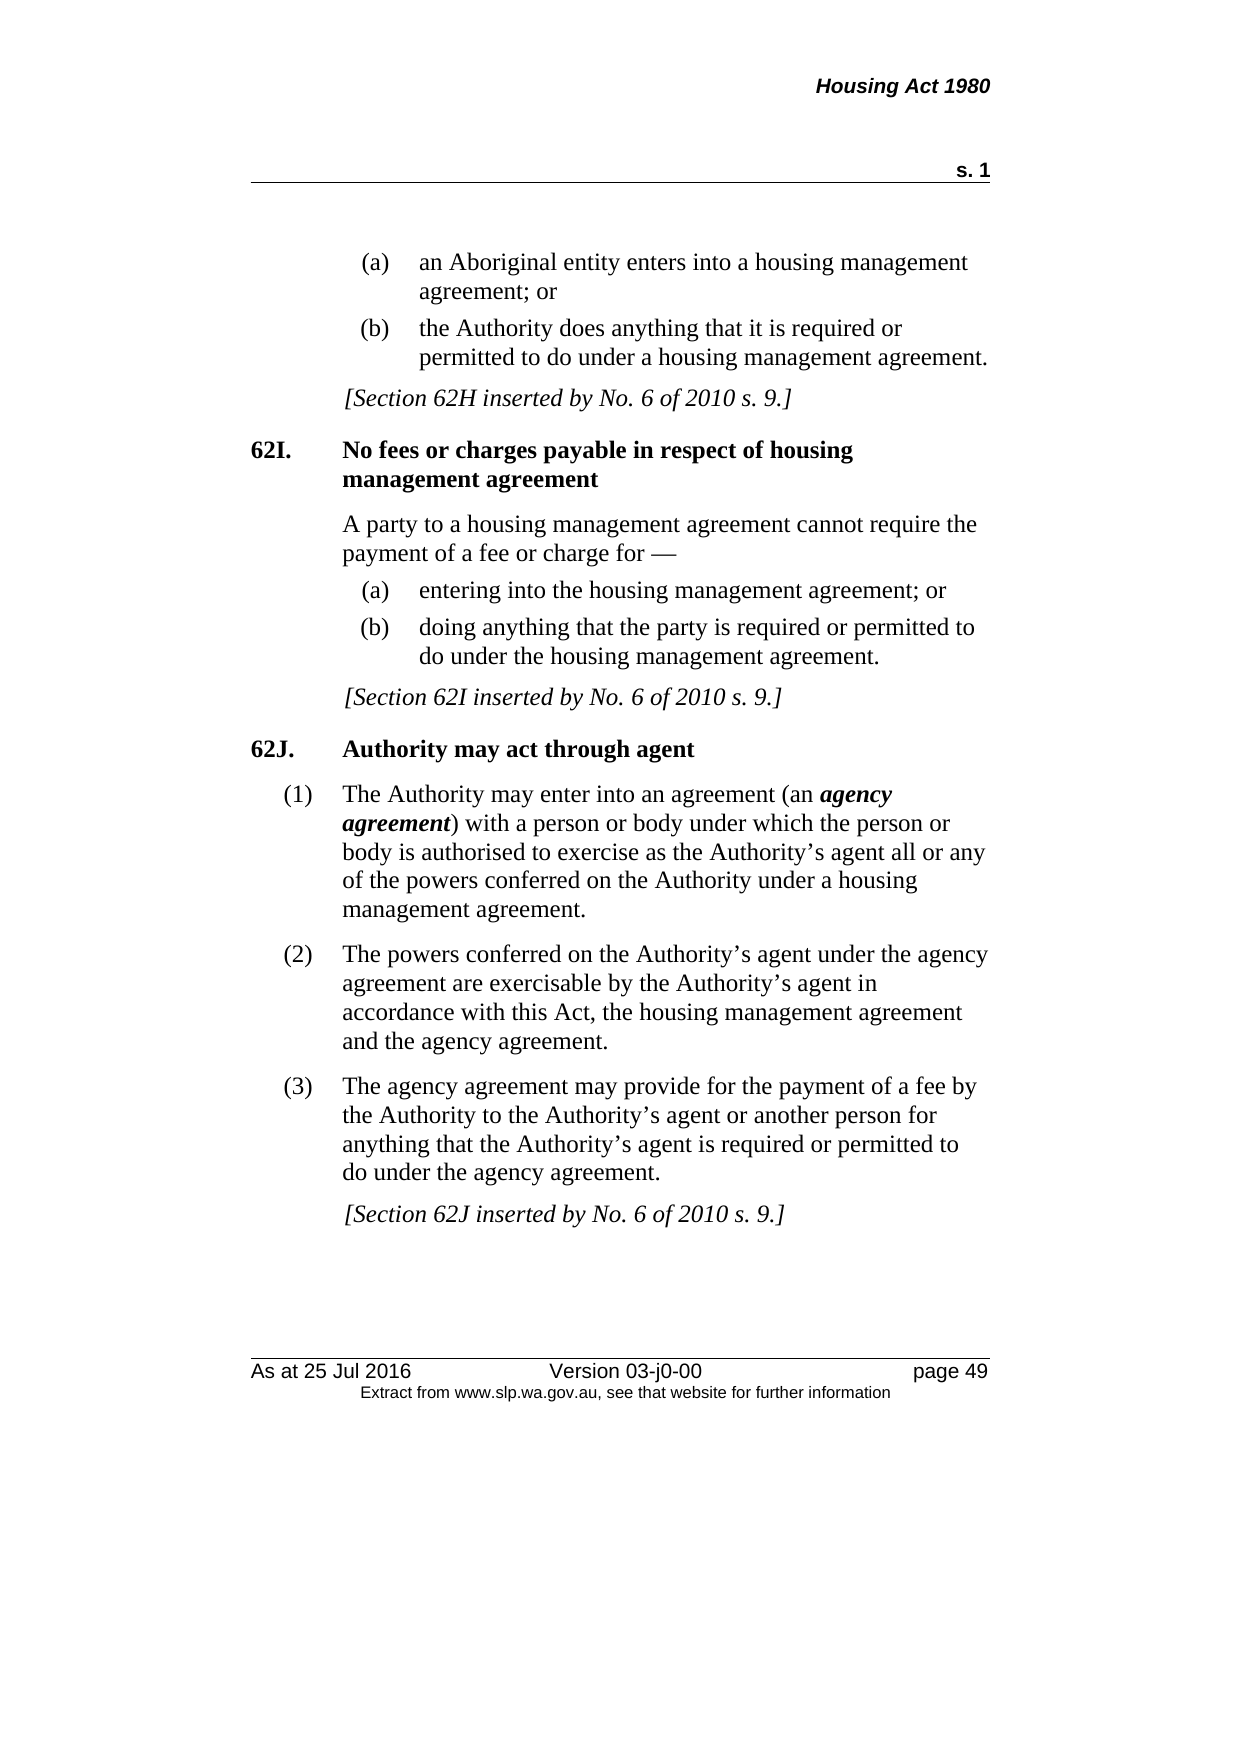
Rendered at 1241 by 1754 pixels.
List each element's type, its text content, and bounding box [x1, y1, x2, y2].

text [Section 62I inserted by No. 6 of 2010 s. 9.] [251, 682, 990, 711]
text [Section 62J inserted by No. 6 of 2010 s. 9.] [251, 1199, 990, 1227]
text (b) the Authority does anything that it is required or permitted to do under a housing management agreement. [251, 313, 990, 371]
text (1) The Authority may enter into an agreement (an agency agreement) with a person or body under which the person or body is authorised to exercise as the Authority’s agent all or any of the powers conferred on the Authority under a housing management agreement. [251, 779, 990, 923]
text (a) an Aboriginal entity enters into a housing management agreement; or [251, 247, 990, 305]
text (2) The powers conferred on the Authority’s agent under the agency agreement are exercisable by the Authority’s agent in accordance with this Act, the housing management agreement and the agency agreement. [251, 939, 990, 1054]
text (b) doing anything that the party is required or permitted to do under the housing management agreement. [251, 612, 990, 669]
text A party to a housing management agreement cannot require the payment of a fee or charge for — [251, 509, 990, 567]
text (a) entering into the housing management agreement; or [251, 575, 990, 604]
subtitle 62I. No fees or charges payable in respect of housing management agreement [251, 435, 990, 492]
subtitle 62J. Authority may act through agent [251, 734, 990, 762]
text [Section 62H inserted by No. 6 of 2010 s. 9.] [251, 383, 990, 412]
text (3) The agency agreement may provide for the payment of a fee by the Authority to the Authority’s agent or another person for anything that the Authority’s agent is required or permitted to do under the agency agreement. [251, 1071, 990, 1186]
